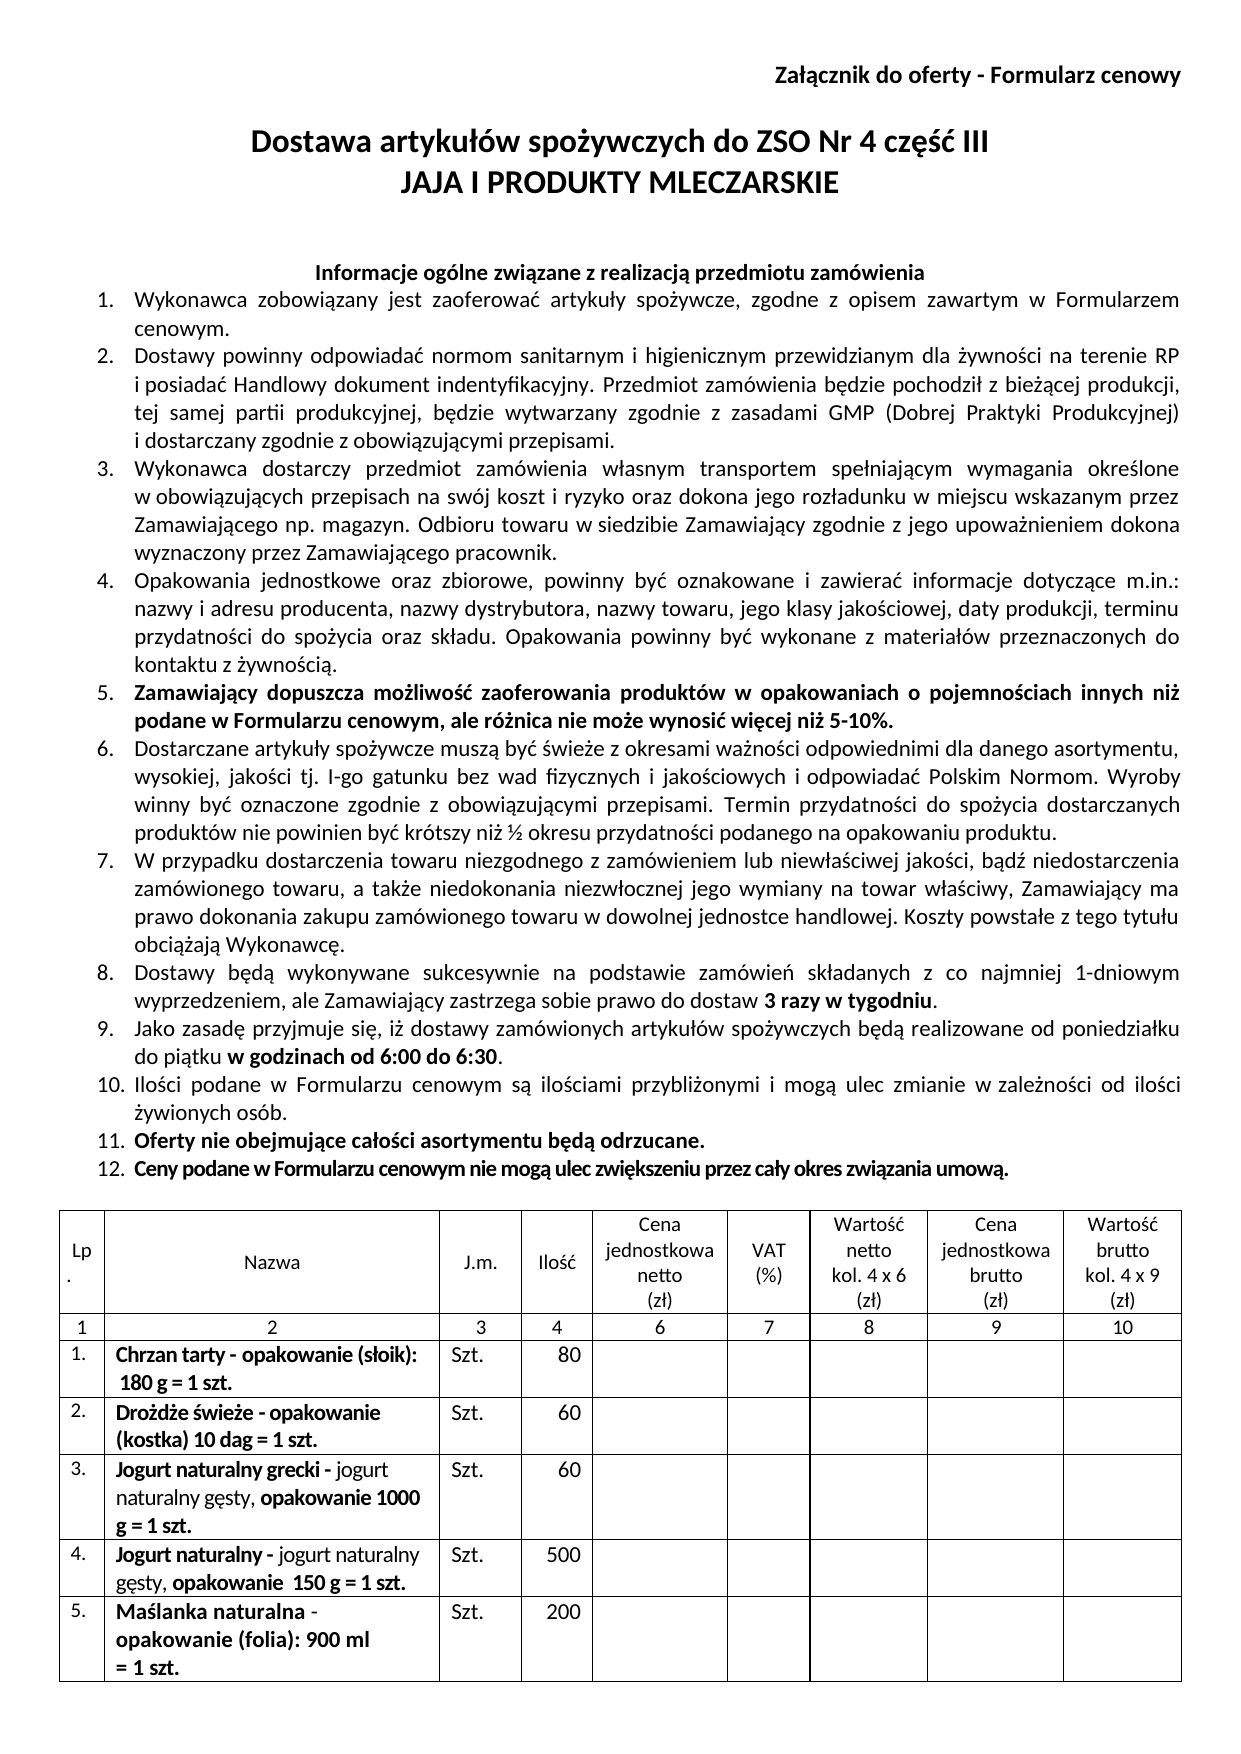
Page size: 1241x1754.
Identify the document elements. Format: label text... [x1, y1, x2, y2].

table_cell [1064, 1540, 1181, 1596]
table_header Cena jednostkowa brutto (zł) [928, 1211, 1063, 1313]
list Wykonawca dostarczy przedmiot zamówienia własnym transportem spełniającym wymagania określone w obowiązujących przepisach na swój koszt i ryzyko oraz dokona jego rozładunku w miejscu wskazanym przez Zamawiającego np. magazyn. Odbioru towaru w siedzibie Zamawiający zgodnie z jego upoważnieniem dokona wyznaczony przez Zamawiającego pracownik. [97, 454, 1181, 566]
list Jako zasadę przyjmuje się, iż dostawy zamówionych artykułów spożywczych będą realizowane od poniedziałku do piątku w godzinach od 6:00 do 6:30. [97, 1014, 1181, 1070]
table_cell 2 [105, 1314, 439, 1339]
list Dostawy będą wykonywane sukcesywnie na podstawie zamówień składanych z co najmniej 1-dniowym wyprzedzeniem, ale Zamawiający zastrzega sobie prawo do dostaw 3 razy w tygodniu. [97, 958, 1181, 1014]
list Ilości podane w Formularzu cenowym są ilościami przybliżonymi i mogą ulec zmianie w zależności od ilości żywionych osób. [97, 1070, 1181, 1126]
table_cell [928, 1398, 1063, 1454]
table_cell Szt. [440, 1540, 521, 1596]
table_header Ilość [522, 1211, 592, 1313]
table_cell Jogurt naturalny - jogurt naturalny gęsty, opakowanie 150 g = 1 szt. [105, 1540, 439, 1596]
table_header J.m. [440, 1211, 521, 1313]
table_cell 60 [522, 1455, 592, 1539]
table_cell 7 [728, 1314, 809, 1339]
table_cell Szt. [440, 1398, 521, 1454]
table_cell [811, 1597, 927, 1681]
table_cell [593, 1341, 727, 1397]
table_cell [928, 1341, 1063, 1397]
table_cell [60, 1341, 104, 1397]
table_header Wartość netto kol. 4 x 6 (zł) [811, 1211, 927, 1313]
table_cell 3 [440, 1314, 521, 1339]
table_cell Drożdże świeże - opakowanie (kostka) 10 dag = 1 szt. [105, 1398, 439, 1454]
table_cell 80 [522, 1341, 592, 1397]
table_header Nazwa [105, 1211, 439, 1313]
table_cell [811, 1540, 927, 1596]
table_cell [928, 1455, 1063, 1539]
list Opakowania jednostkowe oraz zbiorowe, powinny być oznakowane i zawierać informacje dotyczące m.in.: nazwy i adresu producenta, nazwy dystrybutora, nazwy towaru, jego klasy jakościowej, daty produkcji, terminu przydatności do spożycia oraz składu. Opakowania powinny być wykonane z materiałów przeznaczonych do kontaktu z żywnością. [97, 566, 1181, 678]
table_cell 4 [522, 1314, 592, 1339]
table_cell 500 [522, 1540, 592, 1596]
list Zamawiający dopuszcza możliwość zaoferowania produktów w opakowaniach o pojemnościach innych niż podane w Formularzu cenowym, ale różnica nie może wynosić więcej niż 5-10%. [97, 678, 1181, 734]
list Oferty nie obejmujące całości asortymentu będą odrzucane. [97, 1126, 1181, 1154]
table_cell [728, 1597, 809, 1681]
table_header VAT (%) [728, 1211, 809, 1313]
table_cell Szt. [440, 1455, 521, 1539]
table_header Wartość brutto kol. 4 x 9 (zł) [1064, 1211, 1181, 1313]
table_cell 200 [522, 1597, 592, 1681]
list Ceny podane w Formularzu cenowym nie mogą ulec zwiększeniu przez cały okres związania umową. [97, 1154, 1181, 1182]
table_cell [811, 1455, 927, 1539]
table_cell [728, 1455, 809, 1539]
table_cell Jogurt naturalny grecki - jogurt naturalny gęsty, opakowanie 1000 g = 1 szt. [105, 1455, 439, 1539]
table_cell 1 [60, 1314, 104, 1339]
table_cell [728, 1540, 809, 1596]
table_cell [60, 1455, 104, 1539]
table_cell [593, 1398, 727, 1454]
text Dostawa artykułów spożywczych do ZSO Nr 4 część III [59, 120, 1181, 161]
text Załącznik do oferty - Formularz cenowy [59, 59, 1181, 89]
list Dostarczane artykuły spożywcze muszą być świeże z okresami ważności odpowiednimi dla danego asortymentu, wysokiej, jakości tj. I-go gatunku bez wad fizycznych i jakościowych i odpowiadać Polskim Normom. Wyroby winny być oznaczone zgodnie z obowiązującymi przepisami. Termin przydatności do spożycia dostarczanych produktów nie powinien być krótszy niż ½ okresu przydatności podanego na opakowaniu produktu. [97, 734, 1181, 846]
table_cell 8 [811, 1314, 927, 1339]
table_cell [60, 1597, 104, 1681]
list Wykonawca zobowiązany jest zaoferować artykuły spożywcze, zgodne z opisem zawartym w Formularzem cenowym. [97, 286, 1181, 342]
table_cell [811, 1341, 927, 1397]
table_cell [1064, 1341, 1181, 1397]
table_cell Szt. [440, 1597, 521, 1681]
table_cell [1064, 1455, 1181, 1539]
table_cell 9 [928, 1314, 1063, 1339]
list W przypadku dostarczenia towaru niezgodnego z zamówieniem lub niewłaściwej jakości, bądź niedostarczenia zamówionego towaru, a także niedokonania niezwłocznej jego wymiany na towar właściwy, Zamawiający ma prawo dokonania zakupu zamówionego towaru w dowolnej jednostce handlowej. Koszty powstałe z tego tytułu obciążają Wykonawcę. [97, 846, 1181, 958]
list Dostawy powinny odpowiadać normom sanitarnym i higienicznym przewidzianym dla żywności na terenie RP i posiadać Handlowy dokument indentyfikacyjny. Przedmiot zamówienia będzie pochodził z bieżącej produkcji, tej samej partii produkcyjnej, będzie wytwarzany zgodnie z zasadami GMP (Dobrej Praktyki Produkcyjnej) i dostarczany zgodnie z obowiązującymi przepisami. [97, 342, 1181, 454]
table_cell Szt. [440, 1341, 521, 1397]
table_cell [593, 1597, 727, 1681]
table_cell [593, 1455, 727, 1539]
table_cell [811, 1398, 927, 1454]
table_cell 60 [522, 1398, 592, 1454]
table_cell [728, 1398, 809, 1454]
table_cell [60, 1540, 104, 1596]
text JAJA I PRODUKTY MLECZARSKIE [59, 161, 1181, 202]
table_cell [1064, 1398, 1181, 1454]
table_cell [593, 1540, 727, 1596]
table_cell 10 [1064, 1314, 1181, 1339]
table_header Lp. [60, 1211, 104, 1313]
table_header Cena jednostkowa netto (zł) [593, 1211, 727, 1313]
table_cell [928, 1597, 1063, 1681]
table_cell [1064, 1597, 1181, 1681]
text Informacje ogólne związane z realizacją przedmiotu zamówienia [59, 258, 1181, 286]
table_cell [928, 1540, 1063, 1596]
table_cell Maślanka naturalna - opakowanie (folia): 900 ml = 1 szt. [105, 1597, 439, 1681]
table_cell 6 [593, 1314, 727, 1339]
table_cell Chrzan tarty - opakowanie (słoik): 180 g = 1 szt. [105, 1341, 439, 1397]
table_cell [728, 1341, 809, 1397]
table_cell [60, 1398, 104, 1454]
